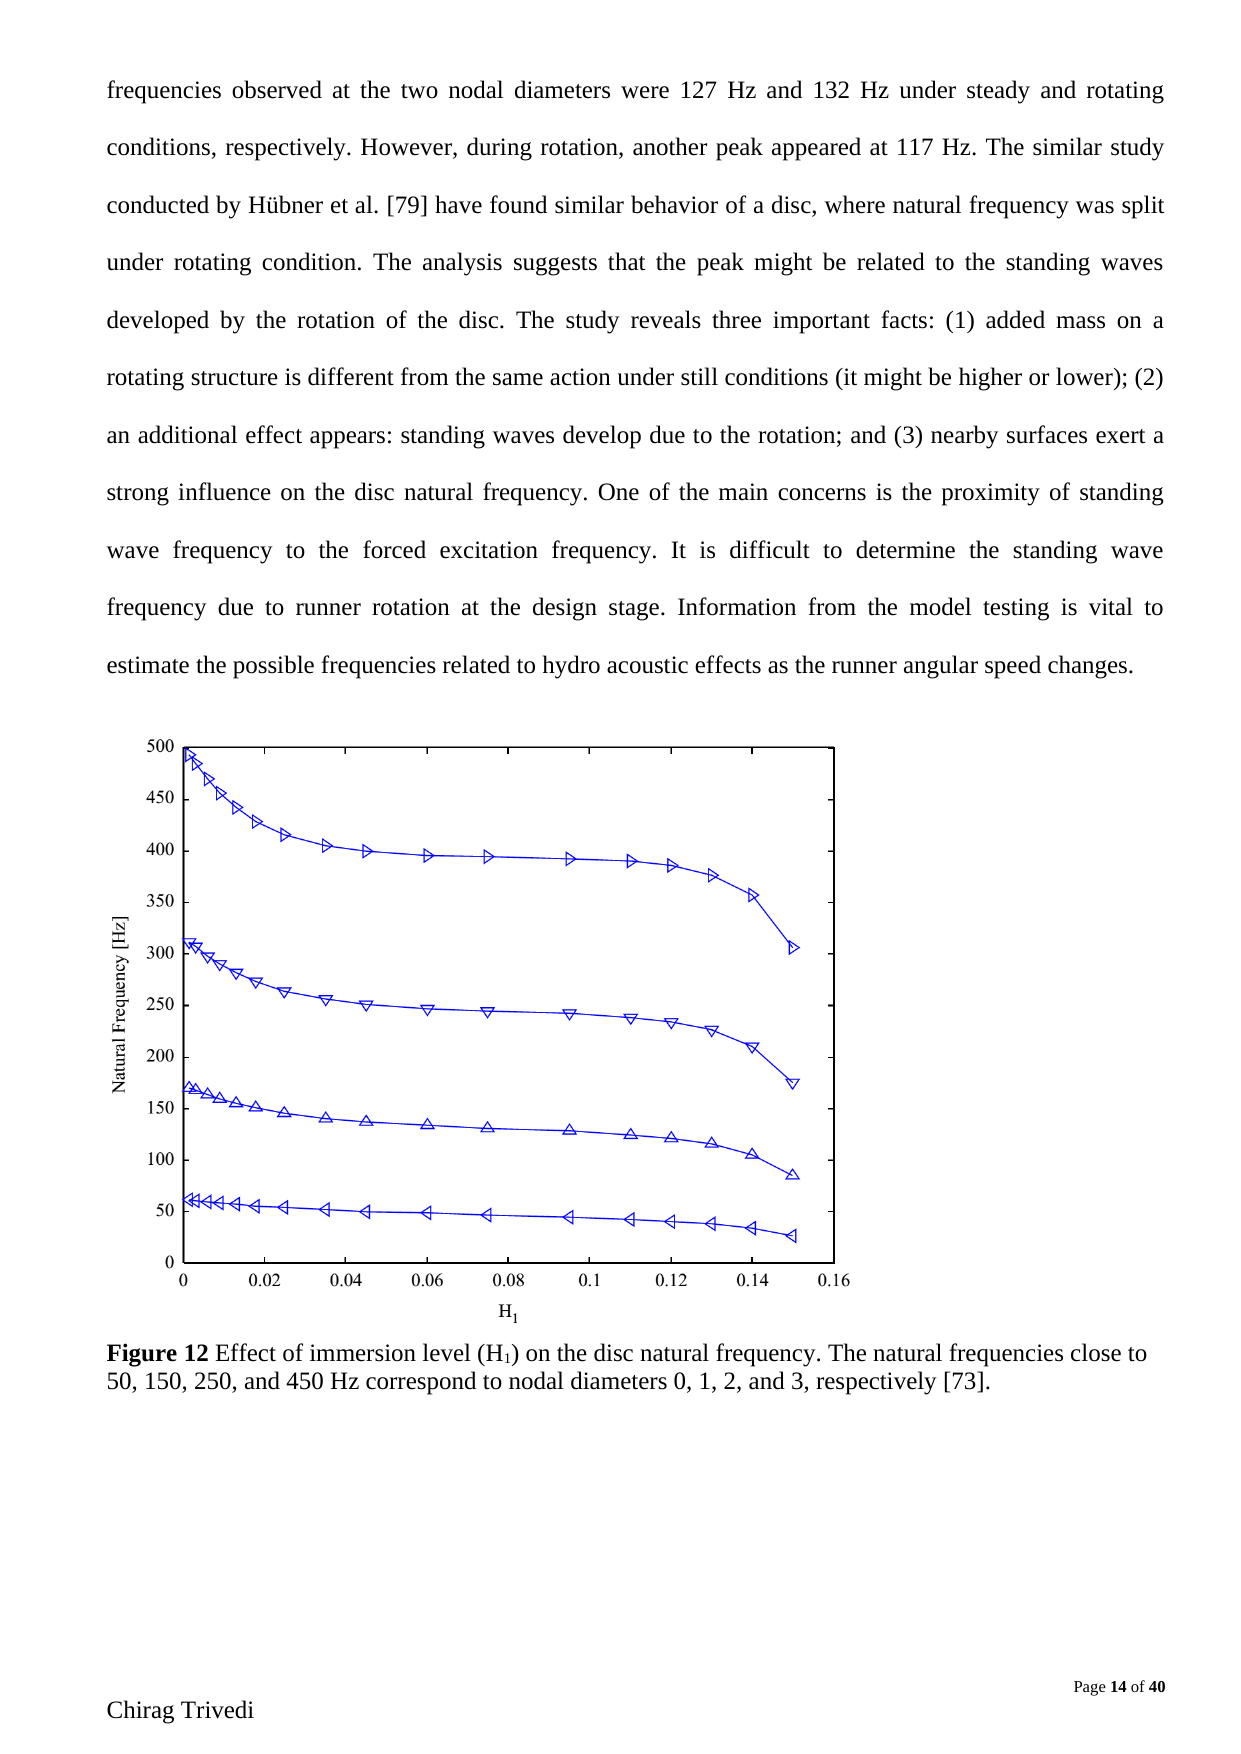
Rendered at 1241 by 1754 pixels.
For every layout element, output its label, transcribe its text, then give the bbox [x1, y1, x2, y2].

picture [106, 732, 857, 1326]
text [106, 75, 1165, 679]
text Figure 12 Effect of immersion level (H1) on the disc natural frequency. The natural frequencies close to 50, 150, 250, and 450 Hz correspond to nodal diameters 0, 1, 2, and 3, respectively [73]. [106, 1338, 1165, 1395]
